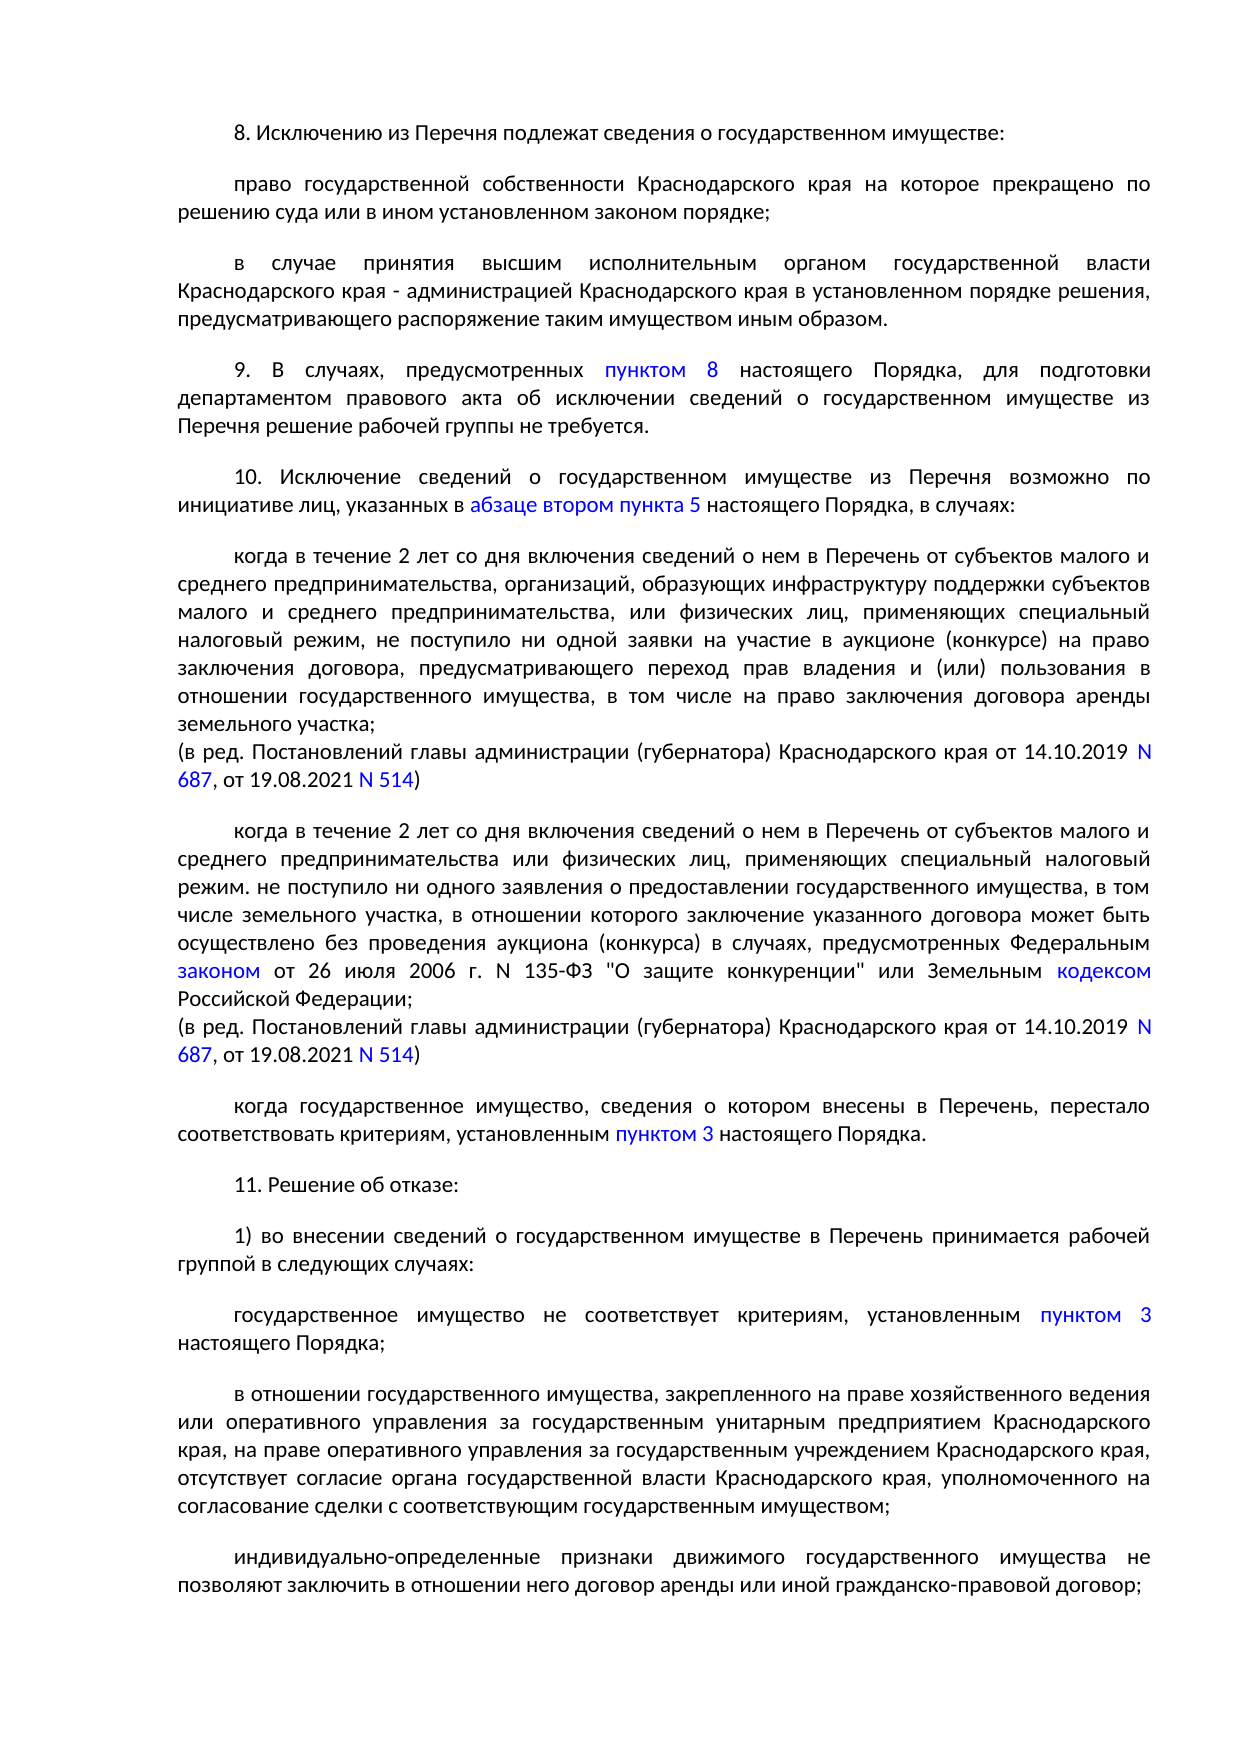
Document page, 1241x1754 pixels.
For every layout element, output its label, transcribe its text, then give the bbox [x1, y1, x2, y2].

text 10. Исключение сведений о государственном имуществе из Перечня возможно по инициативе лиц, указанных в абзаце втором пункта 5 настоящего Порядка, в случаях: [177, 462, 1152, 518]
text (в ред. Постановлений главы администрации (губернатора) Краснодарского края от 14.10.2019 N 687, от 19.08.2021 N 514) [177, 737, 1152, 793]
text когда в течение 2 лет со дня включения сведений о нем в Перечень от субъектов малого и среднего предпринимательства, организаций, образующих инфраструктуру поддержки субъектов малого и среднего предпринимательства, или физических лиц, применяющих специальный налоговый режим, не поступило ни одной заявки на участие в аукционе (конкурсе) на право заключения договора, предусматривающего переход прав владения и (или) пользования в отношении государственного имущества, в том числе на право заключения договора аренды земельного участка; [177, 541, 1152, 737]
text в случае принятия высшим исполнительным органом государственной власти Краснодарского края - администрацией Краснодарского края в установленном порядке решения, предусматривающего распоряжение таким имуществом иным образом. [177, 248, 1152, 332]
text когда в течение 2 лет со дня включения сведений о нем в Перечень от субъектов малого и среднего предпринимательства или физических лиц, применяющих специальный налоговый режим. не поступило ни одного заявления о предоставлении государственного имущества, в том числе земельного участка, в отношении которого заключение указанного договора может быть осуществлено без проведения аукциона (конкурса) в случаях, предусмотренных Федеральным законом от 26 июля 2006 г. N 135-ФЗ "О защите конкуренции" или Земельным кодексом Российской Федерации; [177, 816, 1152, 1012]
text 11. Решение об отказе: [177, 1170, 1152, 1198]
text в отношении государственного имущества, закрепленного на праве хозяйственного ведения или оперативного управления за государственным унитарным предприятием Краснодарского края, на праве оперативного управления за государственным учреждением Краснодарского края, отсутствует согласие органа государственной власти Краснодарского края, уполномоченного на согласование сделки с соответствующим государственным имуществом; [177, 1379, 1152, 1519]
text право государственной собственности Краснодарского края на которое прекращено по решению суда или в ином установленном законом порядке; [177, 169, 1152, 225]
text когда государственное имущество, сведения о котором внесены в Перечень, перестало соответствовать критериям, установленным пунктом 3 настоящего Порядка. [177, 1091, 1152, 1147]
text 9. В случаях, предусмотренных пунктом 8 настоящего Порядка, для подготовки департаментом правового акта об исключении сведений о государственном имуществе из Перечня решение рабочей группы не требуется. [177, 355, 1152, 439]
text (в ред. Постановлений главы администрации (губернатора) Краснодарского края от 14.10.2019 N 687, от 19.08.2021 N 514) [177, 1012, 1152, 1068]
text индивидуально-определенные признаки движимого государственного имущества не позволяют заключить в отношении него договор аренды или иной гражданско-правовой договор; [177, 1542, 1152, 1598]
text 1) во внесении сведений о государственном имуществе в Перечень принимается рабочей группой в следующих случаях: [177, 1221, 1152, 1277]
text 8. Исключению из Перечня подлежат сведения о государственном имуществе: [177, 118, 1152, 146]
text государственное имущество не соответствует критериям, установленным пунктом 3 настоящего Порядка; [177, 1300, 1152, 1356]
